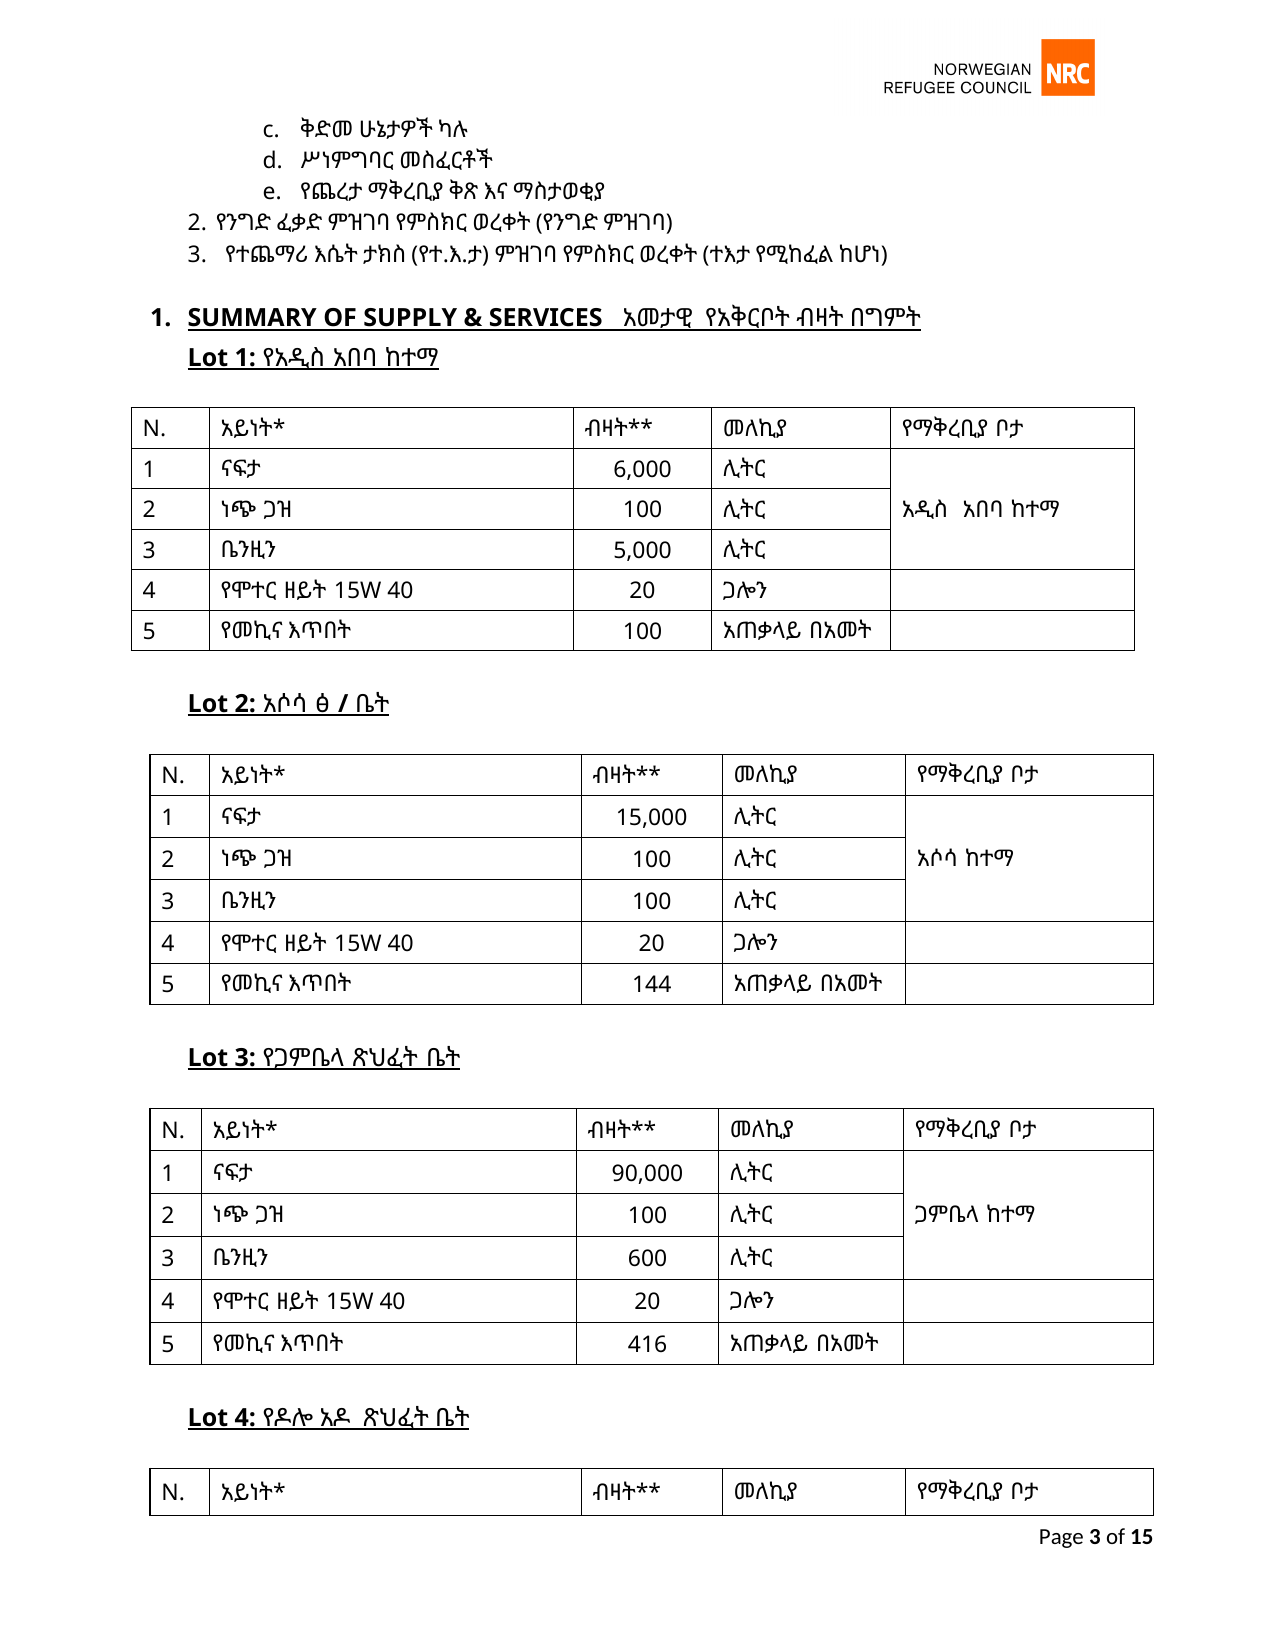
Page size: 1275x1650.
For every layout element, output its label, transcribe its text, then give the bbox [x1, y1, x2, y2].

table_header ብዛት** [582, 1469, 722, 1515]
list የተጨማሪ እሴት ታክስ (የተ.እ.ታ) ምዝገባ የምስክር ወረቀት (ተእታ የሚከፈል ከሆነ) [187, 237, 1153, 269]
table_cell 1 [151, 796, 209, 837]
table_header ብዛት** [577, 1109, 718, 1150]
table_cell 3 [151, 1237, 201, 1279]
table_cell 144 [582, 964, 722, 1004]
table_cell የሞተር ዘይት 15W 40 [210, 570, 573, 610]
table_header አይነት* [202, 1109, 576, 1150]
table_cell የሞተር ዘይት 15W 40 [202, 1280, 576, 1322]
table_cell 100 [577, 1194, 718, 1236]
table_cell አዲስ አበባ ከተማ [891, 449, 1134, 569]
table_cell 20 [577, 1280, 718, 1322]
table_header የማቅረቢያ ቦታ [891, 408, 1134, 448]
table_cell ሊትር [723, 838, 905, 879]
table_cell 100 [574, 489, 711, 529]
table_cell ሊትር [723, 880, 905, 921]
table_cell የመኪና እጥበት [210, 964, 581, 1004]
table_header N. [151, 1109, 201, 1150]
table_header አይነት* [210, 1469, 581, 1515]
table_cell 100 [582, 880, 722, 921]
table_cell 6,000 [574, 449, 711, 488]
table_cell ነጭ ጋዝ [210, 489, 573, 529]
list የንግድ ፈቃድ ምዝገባ የምስክር ወረቀት (የንግድ ምዝገባ) [187, 206, 1153, 237]
table_cell 3 [132, 530, 209, 569]
table_cell 2 [132, 489, 209, 529]
table_header N. [151, 755, 209, 795]
table_cell ሊትር [712, 530, 890, 569]
table_cell 1 [151, 1151, 201, 1193]
table_header መለኪያ [723, 1469, 905, 1515]
table_cell የመኪና እጥበት [210, 611, 573, 650]
table_cell 1 [132, 449, 209, 488]
table_cell አጠቃላይ በአመት [723, 964, 905, 1004]
table_cell ሊትር [712, 489, 890, 529]
table_cell ቤንዚን [202, 1237, 576, 1279]
table_cell 5 [132, 611, 209, 650]
table_header መለኪያ [712, 408, 890, 448]
table_cell ናፍታ [210, 796, 581, 837]
table_cell ናፍታ [202, 1151, 576, 1193]
table_cell ሊትር [712, 449, 890, 488]
table_cell 2 [151, 1194, 201, 1236]
table_cell ናፍታ [210, 449, 573, 488]
table_cell ሊትር [719, 1151, 903, 1193]
table_header የማቅረቢያ ቦታ [906, 1469, 1153, 1515]
table_cell 15,000 [582, 796, 722, 837]
table_cell [906, 964, 1153, 1004]
list Lot 3: የጋምቤላ ጽህፈት ቤት [187, 1039, 1153, 1073]
table_cell [891, 611, 1134, 650]
table_header የማቅረቢያ ቦታ [904, 1109, 1153, 1150]
table_cell ሊትር [723, 796, 905, 837]
list ሥነምግባር መስፈርቶች [262, 144, 1153, 175]
table_cell [906, 922, 1153, 962]
table_header N. [132, 408, 209, 448]
table_cell ነጭ ጋዝ [210, 838, 581, 879]
table_cell 20 [574, 570, 711, 610]
table_cell [904, 1323, 1153, 1364]
table_header አይነት* [210, 408, 573, 448]
table_cell 5 [151, 964, 209, 1004]
table_header ብዛት** [582, 755, 722, 795]
table_cell 3 [151, 880, 209, 921]
list የጨረታ ማቅረቢያ ቅጽ እና ማስታወቂያ [262, 175, 1153, 206]
table_header የማቅረቢያ ቦታ [906, 755, 1153, 795]
table_cell አጠቃላይ በአመት [719, 1323, 903, 1364]
table_cell የሞተር ዘይት 15W 40 [210, 922, 581, 962]
table_cell 2 [151, 838, 209, 879]
table_cell 100 [582, 838, 722, 879]
table_cell አጠቃላይ በአመት [712, 611, 890, 650]
table_cell 600 [577, 1237, 718, 1279]
table_cell ሊትር [719, 1194, 903, 1236]
table_header አይነት* [210, 755, 581, 795]
table_header N. [151, 1469, 209, 1515]
table_header መለኪያ [719, 1109, 903, 1150]
table_cell 100 [574, 611, 711, 650]
table_cell 5 [151, 1323, 201, 1364]
table_header ብዛት** [574, 408, 711, 448]
table_cell 4 [151, 922, 209, 962]
table_cell አሶሳ ከተማ [906, 796, 1153, 921]
list SUMMARY OF SUPPLY & SERVICES አመታዊ የአቅርቦት ብዛት በግምት [150, 300, 1153, 334]
table_cell የመኪና እጥበት [202, 1323, 576, 1364]
table_cell ቤንዚን [210, 880, 581, 921]
table_cell 90,000 [577, 1151, 718, 1193]
table_cell 5,000 [574, 530, 711, 569]
table_cell 4 [151, 1280, 201, 1322]
list Lot 2: አሶሳ ፅ / ቤት [187, 686, 1153, 719]
table_cell ቤንዚን [210, 530, 573, 569]
table_cell ሊትር [719, 1237, 903, 1279]
list ቅድመ ሁኔታዎች ካሉ [262, 112, 1153, 144]
table_cell ጋሎን [723, 922, 905, 962]
list Lot 4: የዶሎ አዶ ጽህፈት ቤት [187, 1399, 1153, 1433]
table_cell 20 [582, 922, 722, 962]
table_cell [891, 570, 1134, 610]
table_cell [904, 1280, 1153, 1322]
table_header መለኪያ [723, 755, 905, 795]
list Lot 1: የአዲስ አበባ ከተማ [187, 339, 1153, 373]
table_cell 4 [132, 570, 209, 610]
table_cell ነጭ ጋዝ [202, 1194, 576, 1236]
table_cell ጋምቤላ ከተማ [904, 1151, 1153, 1279]
table_cell ጋሎን [712, 570, 890, 610]
table_cell ጋሎን [719, 1280, 903, 1322]
table_cell 416 [577, 1323, 718, 1364]
